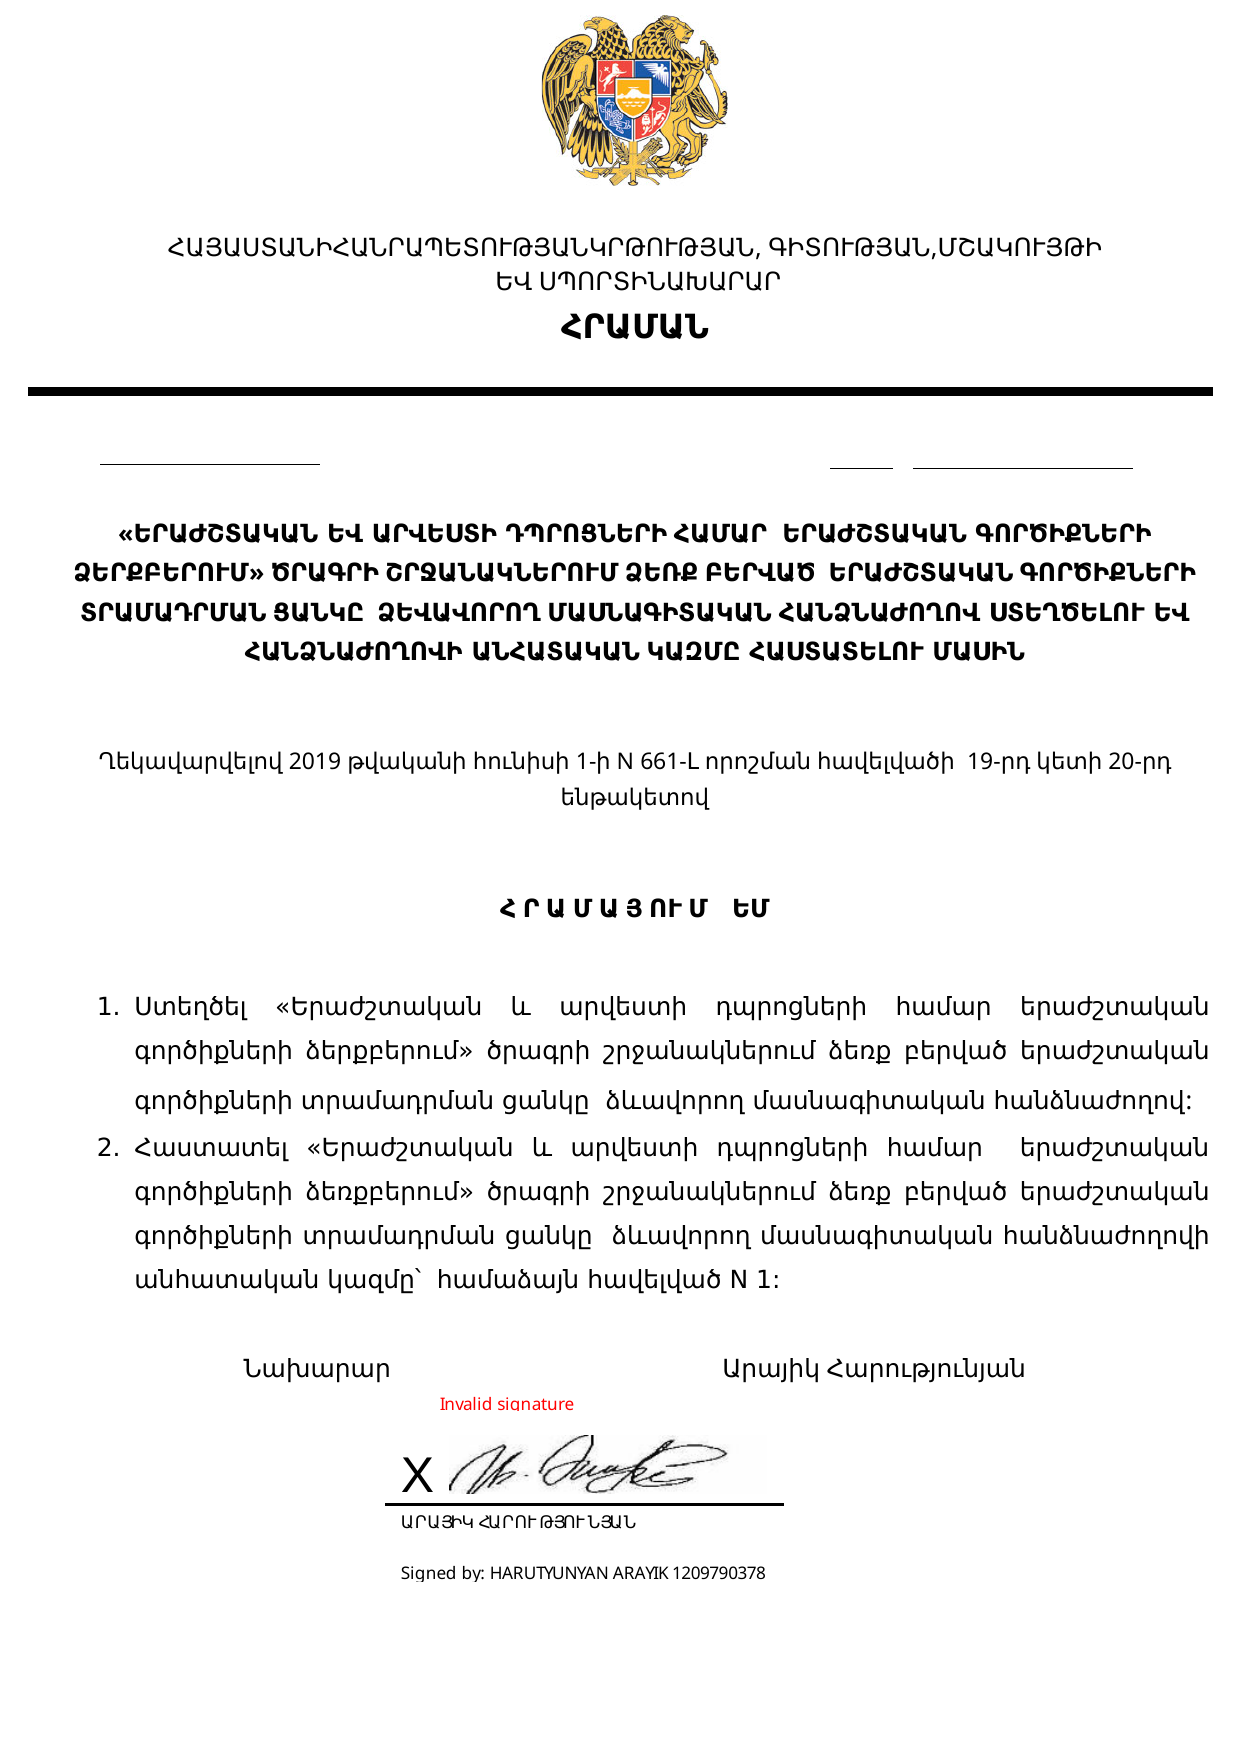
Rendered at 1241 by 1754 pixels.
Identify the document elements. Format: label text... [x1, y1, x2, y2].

picture [541, 15, 728, 186]
list Ստեղծել «Երաժշտական և արվեստի դպրոցների համար երաժշտական գործիքների ձերքբերում» ծրագրի շրջանակներում ձեռք բերված երաժշտական գործիքների տրամադրման ցանկը ձևավորող մասնագիտական հանձնաժողով: [97, 993, 1211, 1117]
text Նախարար Արայիկ Հարությունյան [59, 1351, 1211, 1385]
list Հաստատել «Երաժշտական և արվեստի դպրոցների համար երաժշտական գործիքների ձեռքբերում» ծրագրի շրջանակներում ձեռք բերված երաժշտական գործիքների տրամադրման ցանկը ձևավորող մասնագիտական հանձնաժողովի անհատական կազմը՝ համաձայն հավելված N 1: [97, 1133, 1211, 1294]
text Հ Ր Ա Մ Ա Յ ՈՒ Մ ԵՄ [118, 890, 1151, 924]
text «ԵՐԱԺՇՏԱԿԱՆ ԵՎ ԱՐՎԵՍՏԻ ԴՊՐՈՑՆԵՐԻ ՀԱՄԱՐ ԵՐԱԺՇՏԱԿԱՆ ԳՈՐԾԻՔՆԵՐԻ ՁԵՐՔԲԵՐՈՒՄ» ԾՐԱԳՐԻ ՇՐՋԱՆԱԿՆԵՐՈՒՄ ՁԵՌՔ ԲԵՐՎԱԾ ԵՐԱԺՇՏԱԿԱՆ ԳՈՐԾԻՔՆԵՐԻ ՏՐԱՄԱԴՐՄԱՆ ՑԱՆԿԸ ՁԵՎԱՎՈՐՈՂ ՄԱՍՆԱԳԻՏԱԿԱՆ ՀԱՆՁՆԱԺՈՂՈՎ ՍՏԵՂԾԵԼՈՒ ԵՎ ՀԱՆՁՆԱԺՈՂՈՎԻ ԱՆՀԱՏԱԿԱՆ ԿԱԶՄԸ ՀԱՍՏԱՏԵԼՈՒ ՄԱՍԻՆ [59, 516, 1211, 667]
text Ղեկավարվելով 2019 թվականի հունիսի 1-ի N 661-Լ որոշման հավելվածի 19-րդ կետի 20-րդ ենթակետով [59, 745, 1211, 812]
